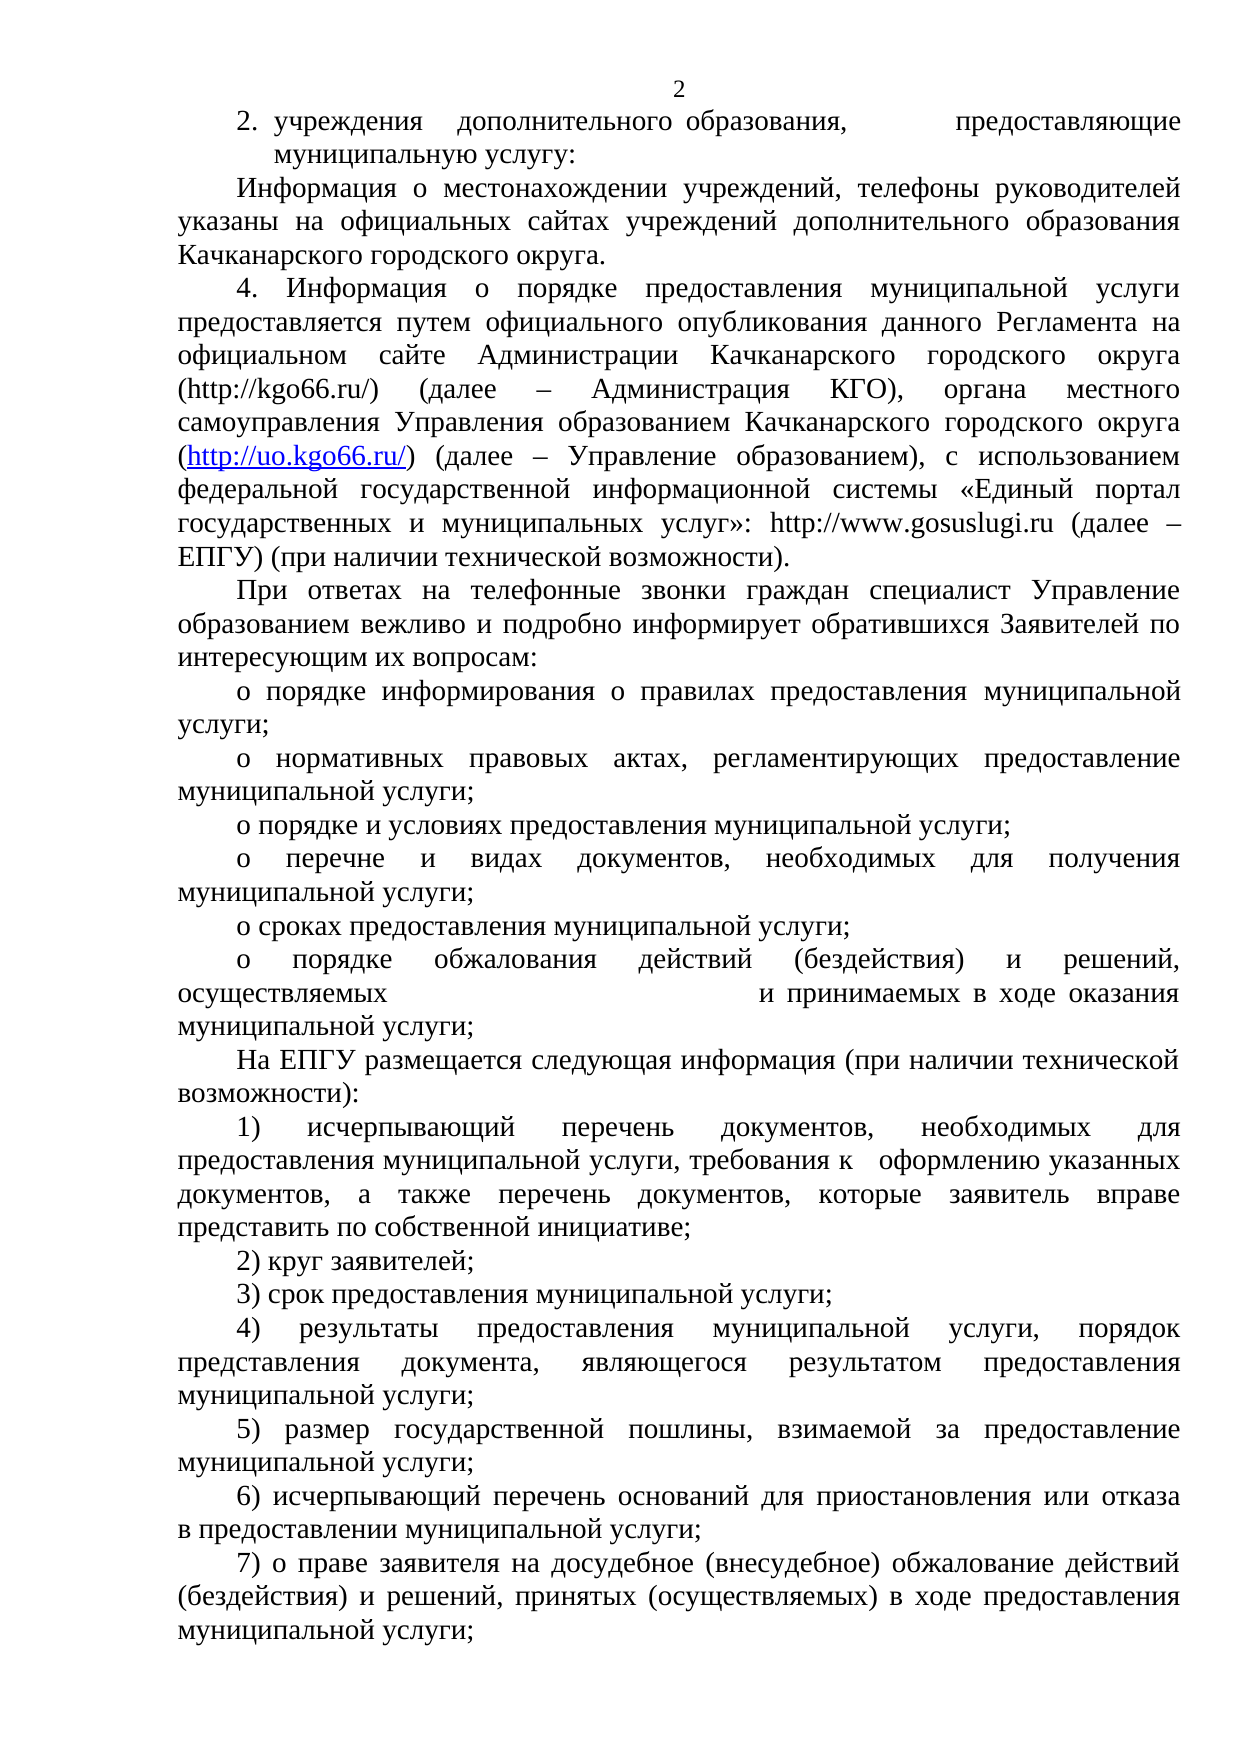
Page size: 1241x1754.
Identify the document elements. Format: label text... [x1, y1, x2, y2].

text При ответах на телефонные звонки граждан специалист Управление образованием вежливо и подробно информирует обратившихся Заявителей по интересующим их вопросам: [177, 572, 1181, 673]
list учреждения дополнительного образования, предоставляющие муниципальную услугу: [236, 103, 1181, 170]
text 2) круг заявителей; [177, 1243, 1181, 1277]
text о порядке обжалования действий (бездействия) и решений, осуществляемых и принимаемых в ходе оказания муниципальной услуги; [177, 941, 1181, 1042]
text 6) исчерпывающий перечень оснований для приостановления или отказа в предоставлении муниципальной услуги; [177, 1478, 1181, 1545]
text о порядке и условиях предоставления муниципальной услуги; [177, 807, 1181, 841]
text 4) результаты предоставления муниципальной услуги, порядок представления документа, являющегося результатом предоставления муниципальной услуги; [177, 1310, 1181, 1411]
text 4. Информация о порядке предоставления муниципальной услуги предоставляется путем официального опубликования данного Регламента на официальном сайте Администрации Качканарского городского округа (http://kgo66.ru/) (далее – Администрация КГО), органа местного самоуправления Управления образованием Качканарского городского округа (http://uo.kgo66.ru/) (далее – Управление образованием), с использованием федеральной государственной информационной системы «Единый портал государственных и муниципальных услуг»: http://www.gosuslugi.ru (далее – ЕПГУ) (при наличии технической возможности). [177, 270, 1181, 572]
text о перечне и видах документов, необходимых для получения муниципальной услуги; [177, 841, 1181, 908]
text о сроках предоставления муниципальной услуги; [177, 908, 1181, 941]
text 3) срок предоставления муниципальной услуги; [177, 1277, 1181, 1310]
text 1) исчерпывающий перечень документов, необходимых для предоставления муниципальной услуги, требования к оформлению указанных документов, а также перечень документов, которые заявитель вправе представить по собственной инициативе; [177, 1109, 1181, 1243]
text 5) размер государственной пошлины, взимаемой за предоставление муниципальной услуги; [177, 1411, 1181, 1478]
text На ЕПГУ размещается следующая информация (при наличии технической возможности): [177, 1042, 1180, 1109]
text 7) о праве заявителя на досудебное (внесудебное) обжалование действий (бездействия) и решений, принятых (осуществляемых) в ходе предоставления муниципальной услуги; [177, 1545, 1181, 1646]
text Информация о местонахождении учреждений, телефоны руководителей указаны на официальных сайтах учреждений дополнительного образования Качканарского городского округа. [177, 170, 1181, 270]
text о нормативных правовых актах, регламентирующих предоставление муниципальной услуги; [177, 740, 1181, 807]
text о порядке информирования о правилах предоставления муниципальной услуги; [177, 673, 1181, 740]
